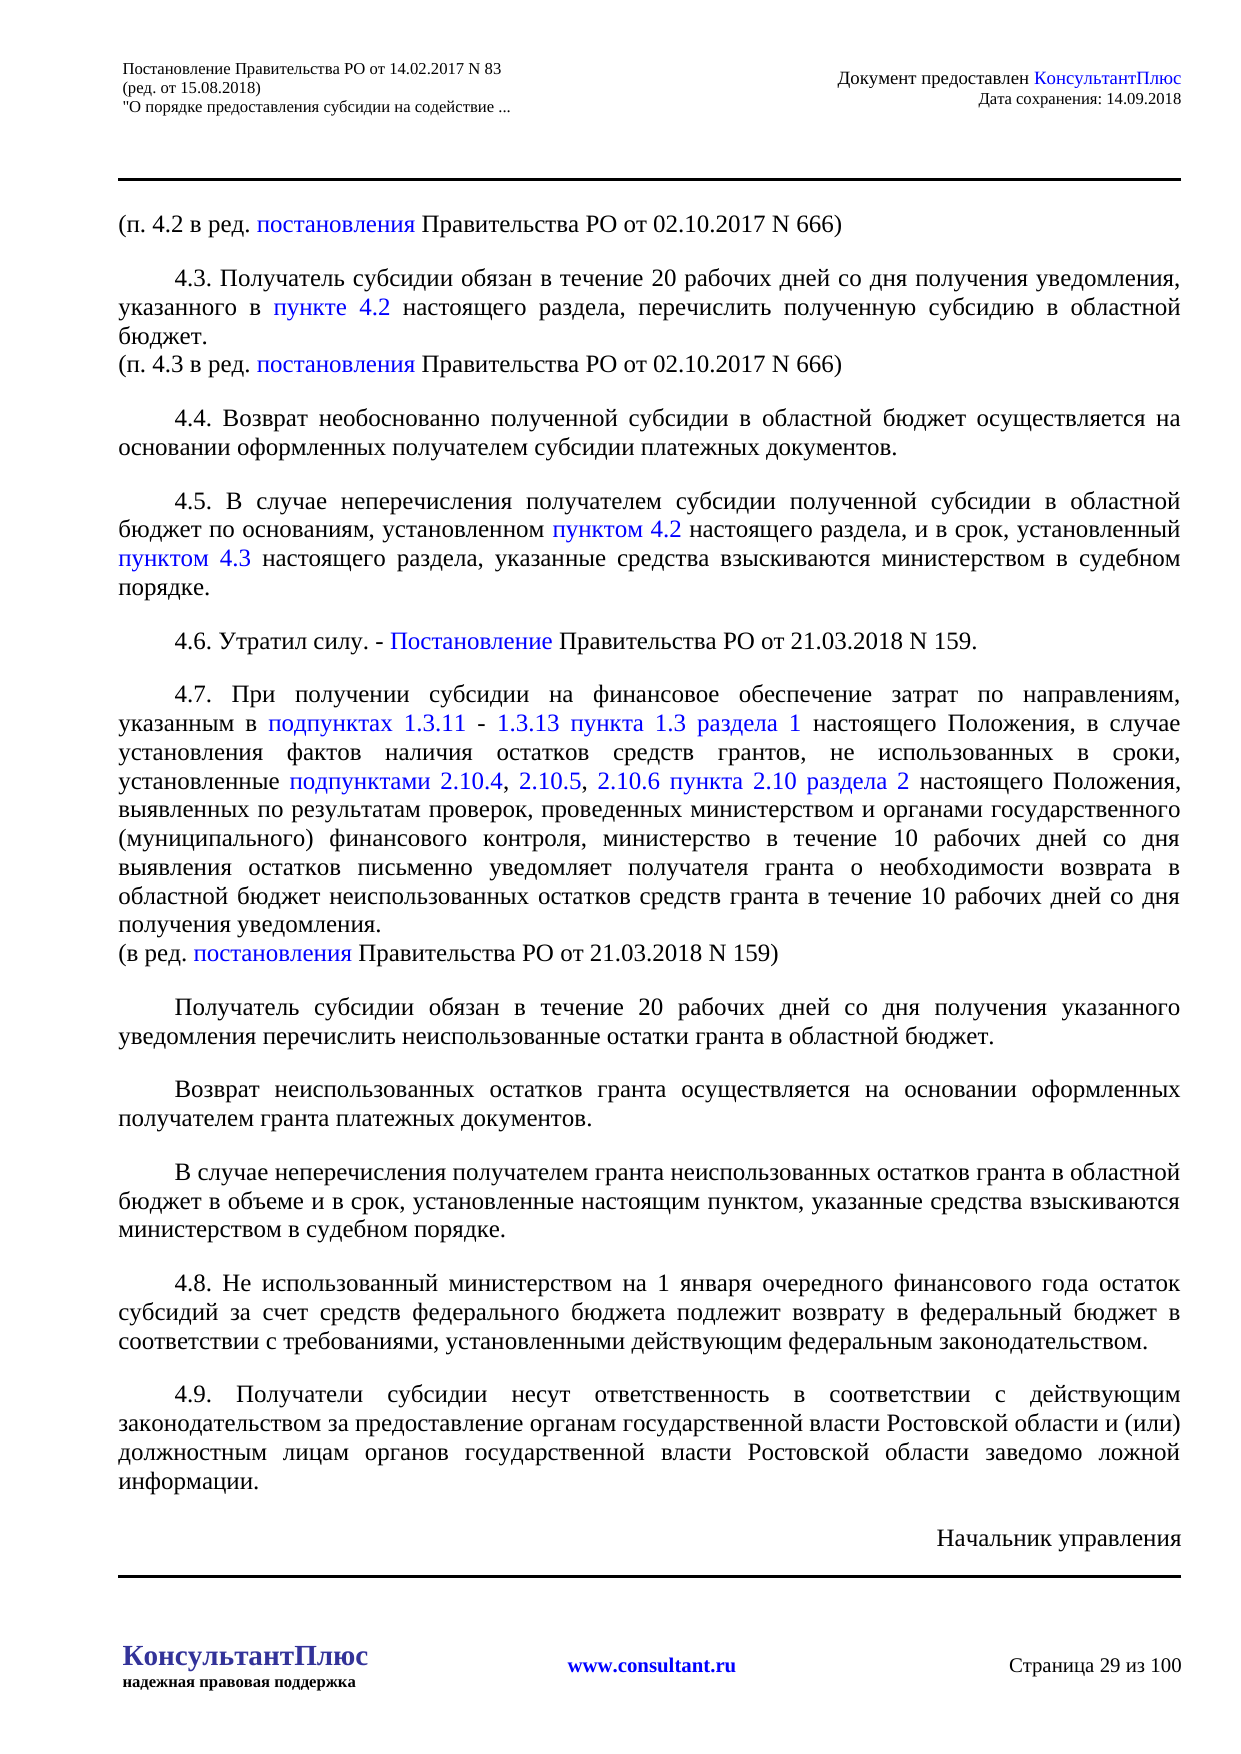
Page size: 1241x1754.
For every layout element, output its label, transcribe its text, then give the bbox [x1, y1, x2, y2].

text (в ред. постановления Правительства РО от 21.03.2018 N 159) [118, 938, 1181, 967]
text 4.9. Получатели субсидии несут ответственность в соответствии с действующим законодательством за предоставление органам государственной власти Ростовской области и (или) должностным лицам органов государственной власти Ростовской области заведомо ложной информации. [118, 1379, 1181, 1494]
text 4.8. Не использованный министерством на 1 января очередного финансового года остаток субсидий за счет средств федерального бюджета подлежит возврату в федеральный бюджет в соответствии с требованиями, установленными действующим федеральным законодательством. [118, 1268, 1181, 1354]
text (п. 4.3 в ред. постановления Правительства РО от 02.10.2017 N 666) [118, 349, 1181, 378]
text (п. 4.2 в ред. постановления Правительства РО от 02.10.2017 N 666) [118, 209, 1181, 238]
text Получатель субсидии обязан в течение 20 рабочих дней со дня получения указанного уведомления перечислить неиспользованные остатки гранта в областной бюджет. [118, 992, 1181, 1049]
text В случае неперечисления получателем гранта неиспользованных остатков гранта в областной бюджет в объеме и в срок, установленные настоящим пунктом, указанные средства взыскиваются министерством в судебном порядке. [118, 1157, 1181, 1243]
text 4.4. Возврат необоснованно полученной субсидии в областной бюджет осуществляется на основании оформленных получателем субсидии платежных документов. [118, 403, 1181, 461]
text Возврат неиспользованных остатков гранта осуществляется на основании оформленных получателем гранта платежных документов. [118, 1074, 1181, 1132]
text 4.7. При получении субсидии на финансовое обеспечение затрат по направлениям, указанным в подпунктах 1.3.11 - 1.3.13 пункта 1.3 раздела 1 настоящего Положения, в случае установления фактов наличия остатков средств грантов, не использованных в сроки, установленные подпунктами 2.10.4, 2.10.5, 2.10.6 пункта 2.10 раздела 2 настоящего Положения, выявленных по результатам проверок, проведенных министерством и органами государственного (муниципального) финансового контроля, министерство в течение 10 рабочих дней со дня выявления остатков письменно уведомляет получателя гранта о необходимости возврата в областной бюджет неиспользованных остатков средств гранта в течение 10 рабочих дней со дня получения уведомления. [118, 679, 1181, 938]
text 4.3. Получатель субсидии обязан в течение 20 рабочих дней со дня получения уведомления, указанного в пункте 4.2 настоящего раздела, перечислить полученную субсидию в областной бюджет. [118, 263, 1181, 349]
text 4.5. В случае неперечисления получателем субсидии полученной субсидии в областной бюджет по основаниям, установленном пунктом 4.2 настоящего раздела, и в срок, установленный пунктом 4.3 настоящего раздела, указанные средства взыскиваются министерством в судебном порядке. [118, 486, 1181, 601]
text 4.6. Утратил силу. - Постановление Правительства РО от 21.03.2018 N 159. [118, 626, 1181, 654]
text Начальник управления [118, 1523, 1181, 1552]
